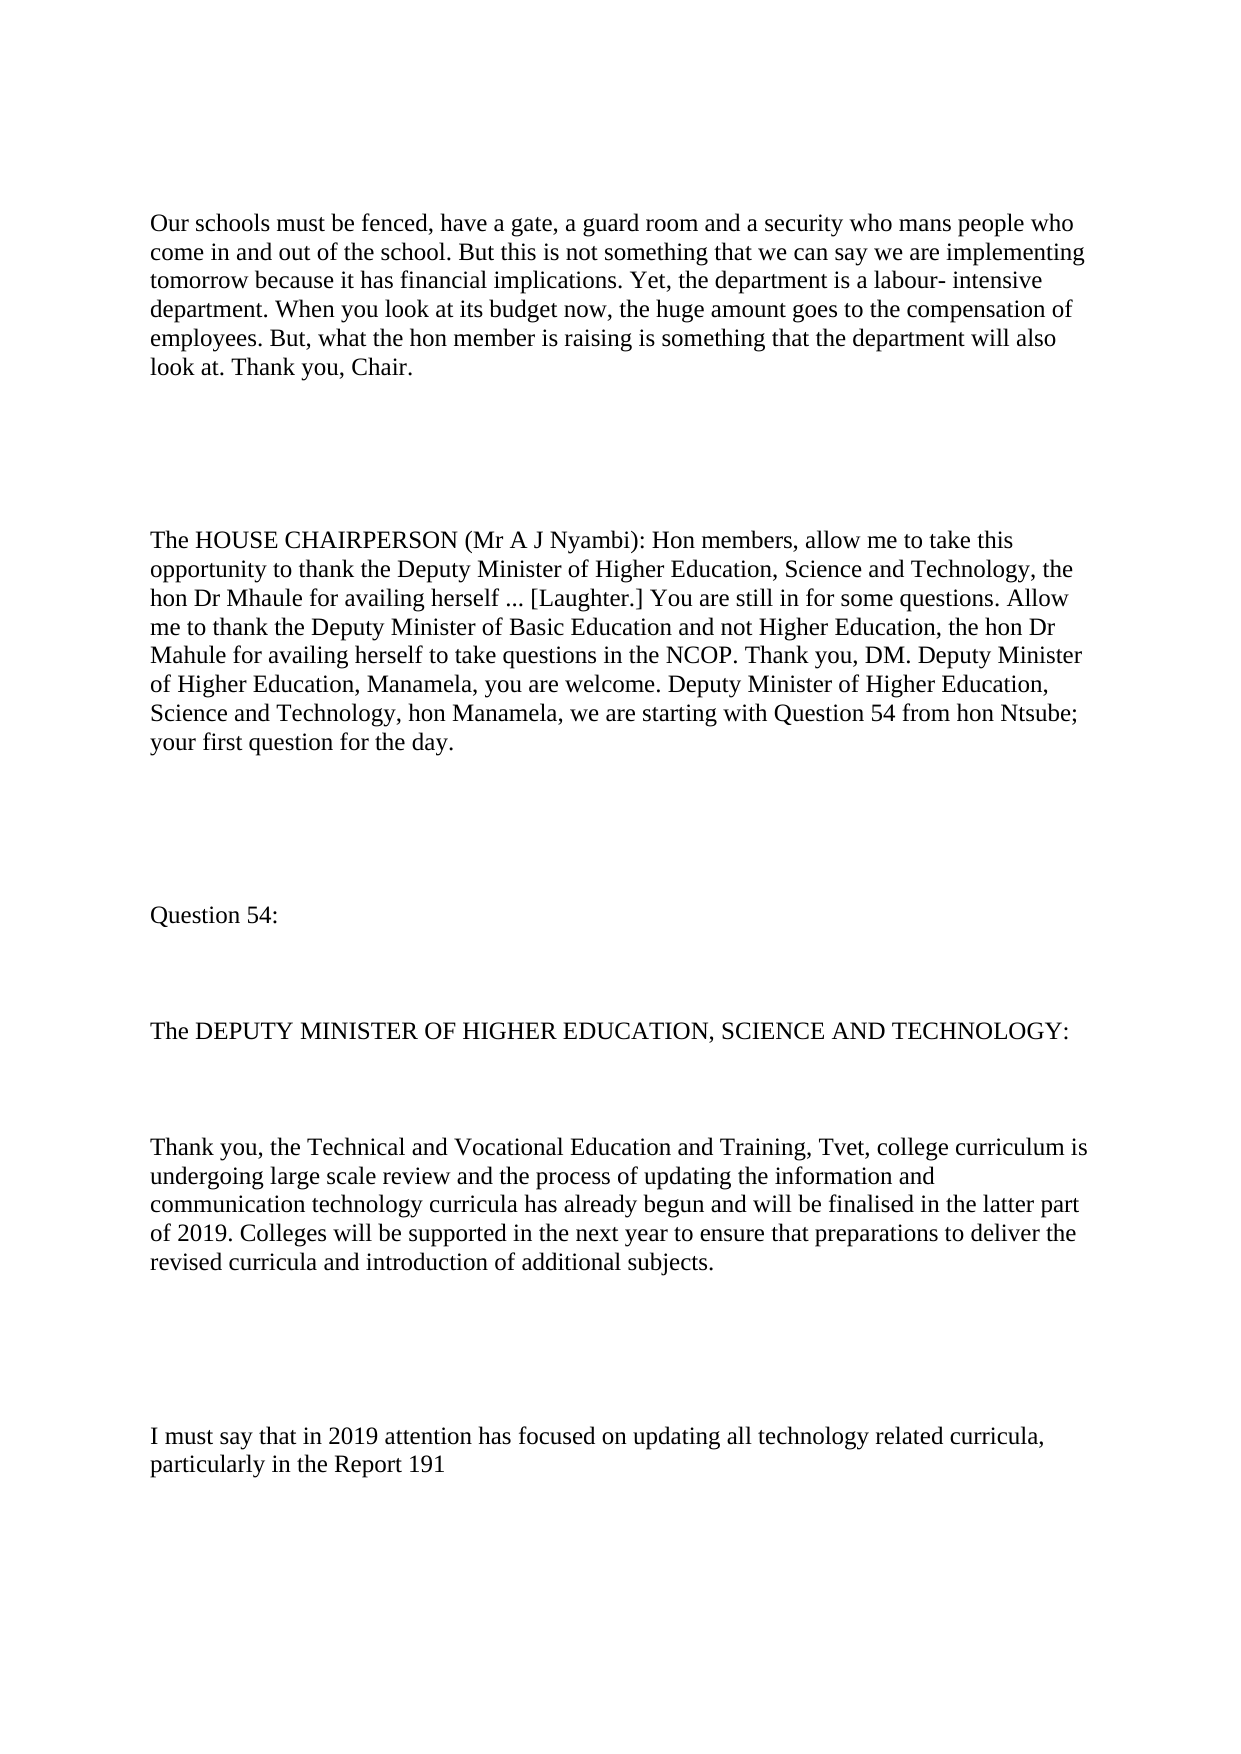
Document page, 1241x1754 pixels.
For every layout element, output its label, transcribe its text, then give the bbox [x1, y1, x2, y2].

text Question 54: [150, 900, 1090, 929]
text The HOUSE CHAIRPERSON (Mr A J Nyambi): Hon members, allow me to take this opportunity to thank the Deputy Minister of Higher Education, Science and Technology, the hon Dr Mhaule for availing herself ... [Laughter.] You are still in for some questions. Allow me to thank the Deputy Minister of Basic Education and not Higher Education, the hon Dr Mahule for availing herself to take questions in the NCOP. Thank you, DM. Deputy Minister of Higher Education, Manamela, you are welcome. Deputy Minister of Higher Education, Science and Technology, hon Manamela, we are starting with Question 54 from hon Ntsube; your first question for the day. [150, 525, 1090, 755]
text Our schools must be fenced, have a gate, a guard room and a security who mans people who come in and out of the school. But this is not something that we can say we are implementing tomorrow because it has financial implications. Yet, the department is a labour- intensive department. When you look at its budget now, the huge amount goes to the compensation of employees. But, what the hon member is raising is something that the department will also look at. Thank you, Chair. [150, 208, 1090, 380]
text Thank you, the Technical and Vocational Education and Training, Tvet, college curriculum is undergoing large scale review and the process of updating the information and communication technology curricula has already begun and will be finalised in the latter part of 2019. Colleges will be supported in the next year to ensure that preparations to deliver the revised curricula and introduction of additional subjects. [150, 1132, 1090, 1276]
text The DEPUTY MINISTER OF HIGHER EDUCATION, SCIENCE AND TECHNOLOGY: [150, 1016, 1090, 1045]
text I must say that in 2019 attention has focused on updating all technology related curricula, particularly in the Report 191 [150, 1421, 1090, 1478]
